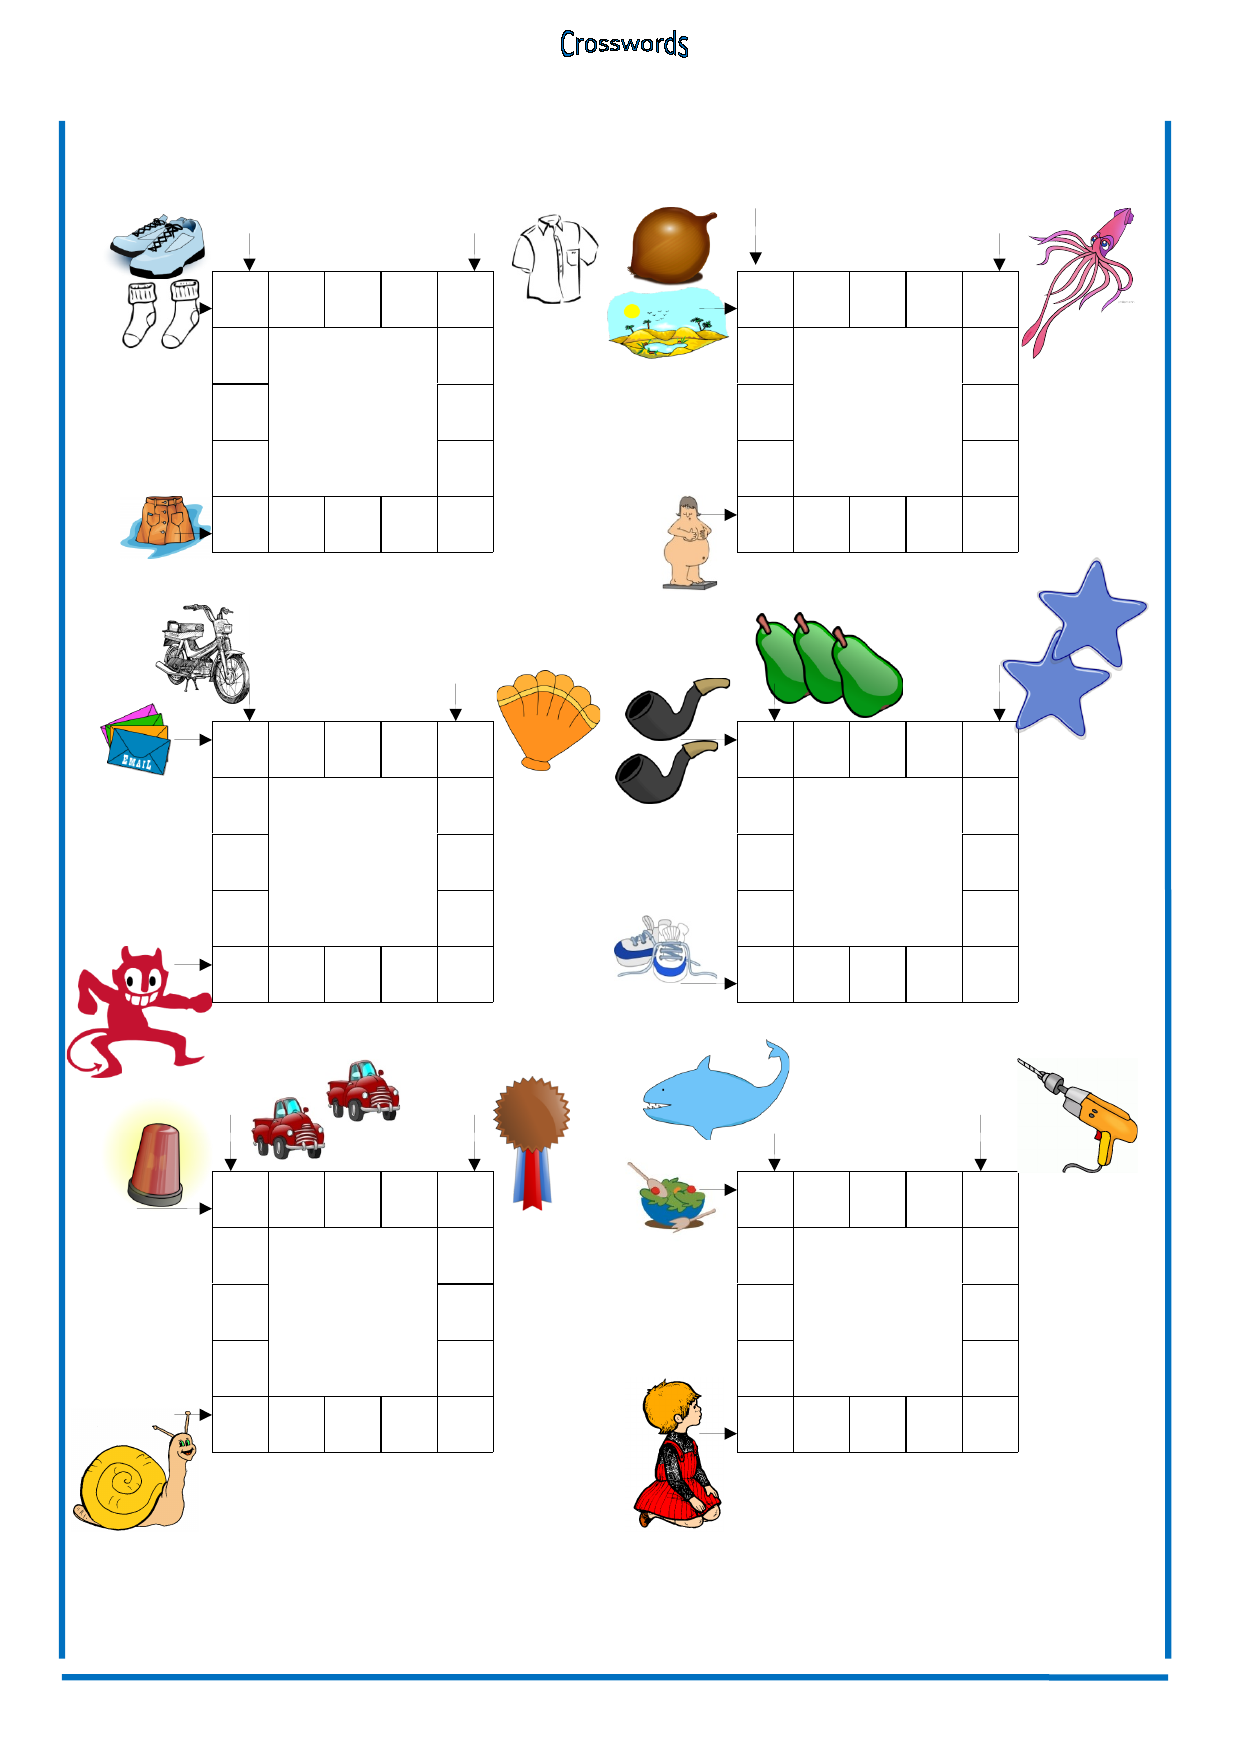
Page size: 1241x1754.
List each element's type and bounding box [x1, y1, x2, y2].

picture [70, 1408, 199, 1532]
picture [1000, 557, 1149, 740]
picture [614, 915, 718, 983]
picture [661, 495, 718, 591]
picture [1018, 205, 1137, 362]
picture [120, 496, 211, 559]
picture [625, 1377, 724, 1532]
picture [496, 670, 600, 771]
picture [66, 946, 213, 1078]
picture [1017, 1058, 1138, 1173]
picture [614, 1039, 790, 1255]
picture [755, 612, 903, 718]
picture [493, 1076, 570, 1211]
picture [100, 604, 250, 776]
picture [100, 214, 211, 349]
picture [615, 678, 731, 804]
picture [250, 1059, 400, 1160]
picture [511, 201, 730, 361]
picture [100, 1096, 213, 1211]
